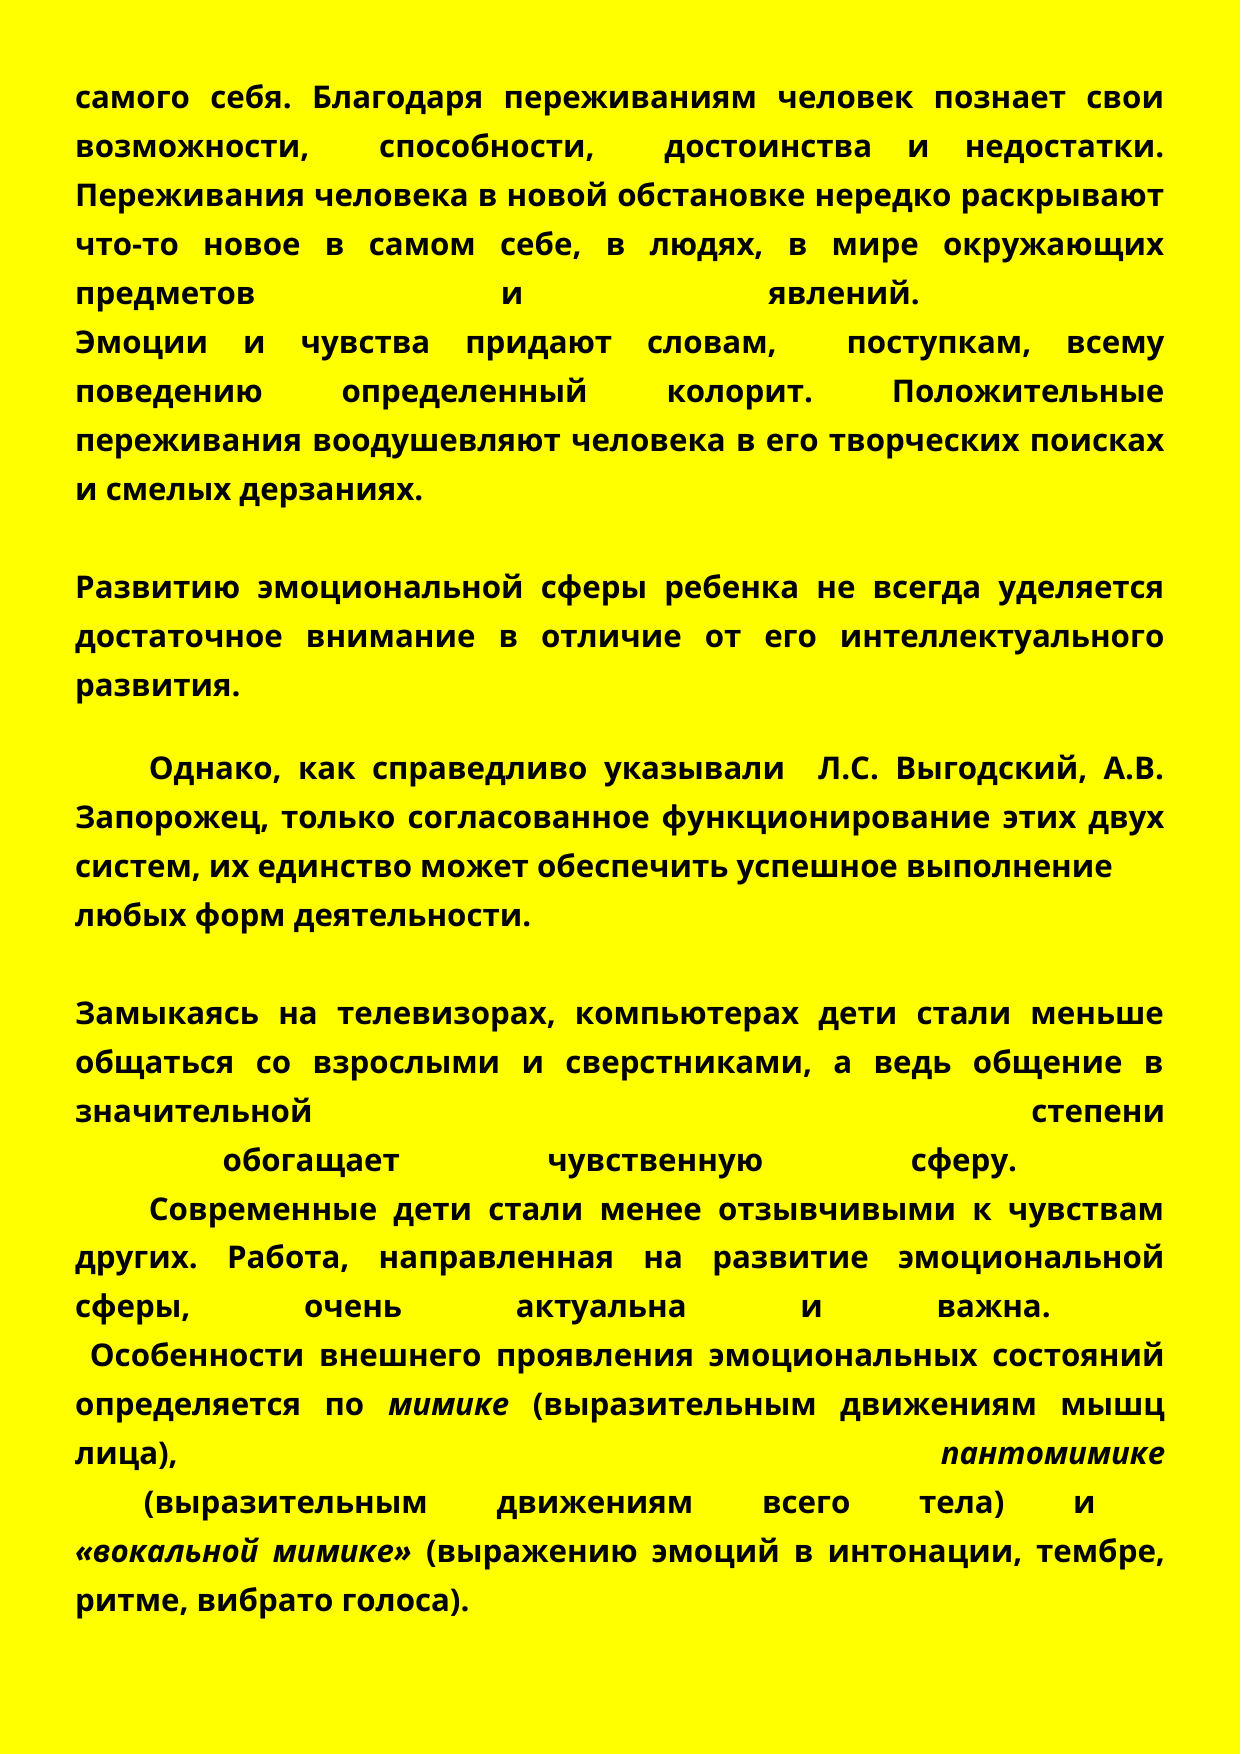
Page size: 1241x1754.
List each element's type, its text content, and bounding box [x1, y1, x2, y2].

text Развитию эмоциональной сферы ребенка не всегда уделяется достаточное внимание в отличие от его интеллектуального развития. [75, 564, 1165, 705]
text Однако, как справедливо указывали Л.С. Выгодский, А.В. Запорожец, только согласованное функционирование этих двух систем, их единство может обеспечить успешное выполнение [75, 746, 1165, 886]
text Замыкаясь на телевизорах, компьютерах дети стали меньше общаться со взрослыми и сверстниками, а ведь общение в значительной степени обогащает чувственную сферу. Современные дети стали менее отзывчивыми к чувствам других. Работа, направленная на развитие эмоциональной сферы, очень актуальна и важна. Особенности внешнего проявления эмоциональных состояний определяется по мимике (выразительным движениям мышц лица), пантомимике (выразительным движениям всего тела) и «вокальной мимике» (выражению эмоций в интонации, тембре, ритме, вибрато голоса). [75, 991, 1165, 1621]
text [75, 75, 1165, 509]
text любых форм деятельности. [75, 893, 1165, 935]
